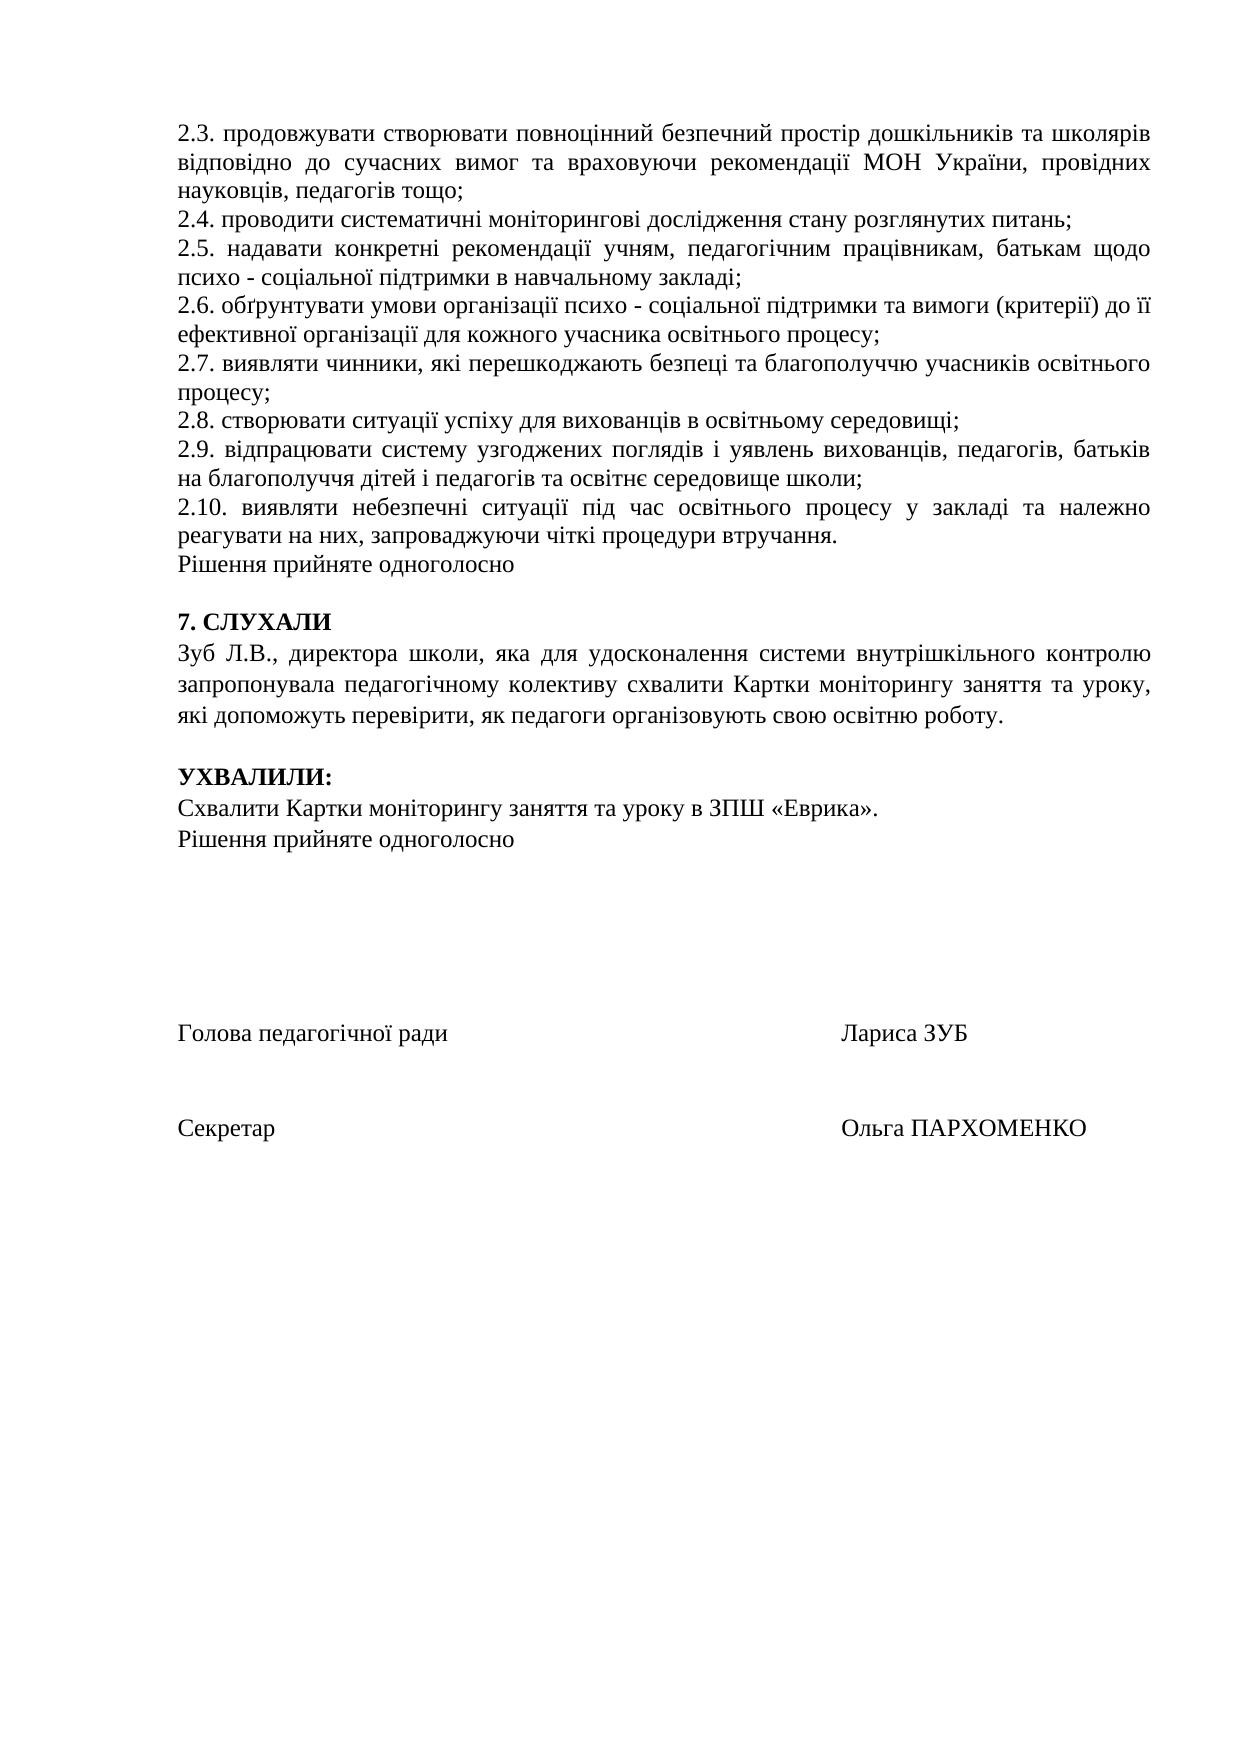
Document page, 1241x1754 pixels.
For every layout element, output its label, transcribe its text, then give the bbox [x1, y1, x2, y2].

text 2.4. проводити систематичні моніторингові дослідження стану розглянутих питань; [177, 204, 1152, 233]
text 2.10. виявляти небезпечні ситуації під час освітнього процесу у закладі та належно реагувати на них, запроваджуючи чіткі процедури втручання. [177, 492, 1152, 549]
text 2.6. обґрунтувати умови організації психо - соціальної підтримки та вимоги (критерії) до її ефективної організації для кожного учасника освітнього процесу; [177, 291, 1152, 348]
text Схвалити Картки моніторингу заняття та уроку в ЗПШ «Еврика». [177, 793, 1152, 822]
text Голова педагогічної ради Лариса ЗУБ [177, 1018, 1152, 1047]
text Рішення прийняте одноголосно [177, 549, 1152, 578]
text 7. СЛУХАЛИ [177, 607, 1152, 636]
text 2.9. відпрацювати систему узгоджених поглядів і уявлень вихованців, педагогів, батьків на благополуччя дітей і педагогів та освітнє середовище школи; [177, 434, 1152, 492]
text 2.3. продовжувати створювати повноцінний безпечний простір дошкільників та школярів відповідно до сучасних вимог та враховуючи рекомендації МОН України, провідних науковців, педагогів тощо; [177, 118, 1152, 204]
text УХВАЛИЛИ: [177, 762, 1152, 791]
text 2.7. виявляти чинники, які перешкоджають безпеці та благополуччю учасників освітнього процесу; [177, 348, 1152, 406]
text Зуб Л.В., директора школи, яка для удосконалення системи внутрішкільного контролю запропонувала педагогічному колективу схвалити Картки моніторингу заняття та уроку, які допоможуть перевірити, як педагоги організовують свою освітню роботу. [177, 638, 1152, 729]
text Рішення прийняте одноголосно [177, 824, 1152, 853]
text 2.5. надавати конкретні рекомендації учням, педагогічним працівникам, батькам щодо психо - соціальної підтримки в навчальному закладі; [177, 233, 1152, 291]
text Секретар Ольга ПАРХОМЕНКО [177, 1113, 1152, 1142]
text 2.8. створювати ситуації успіху для вихованців в освітньому середовищі; [177, 406, 1152, 434]
